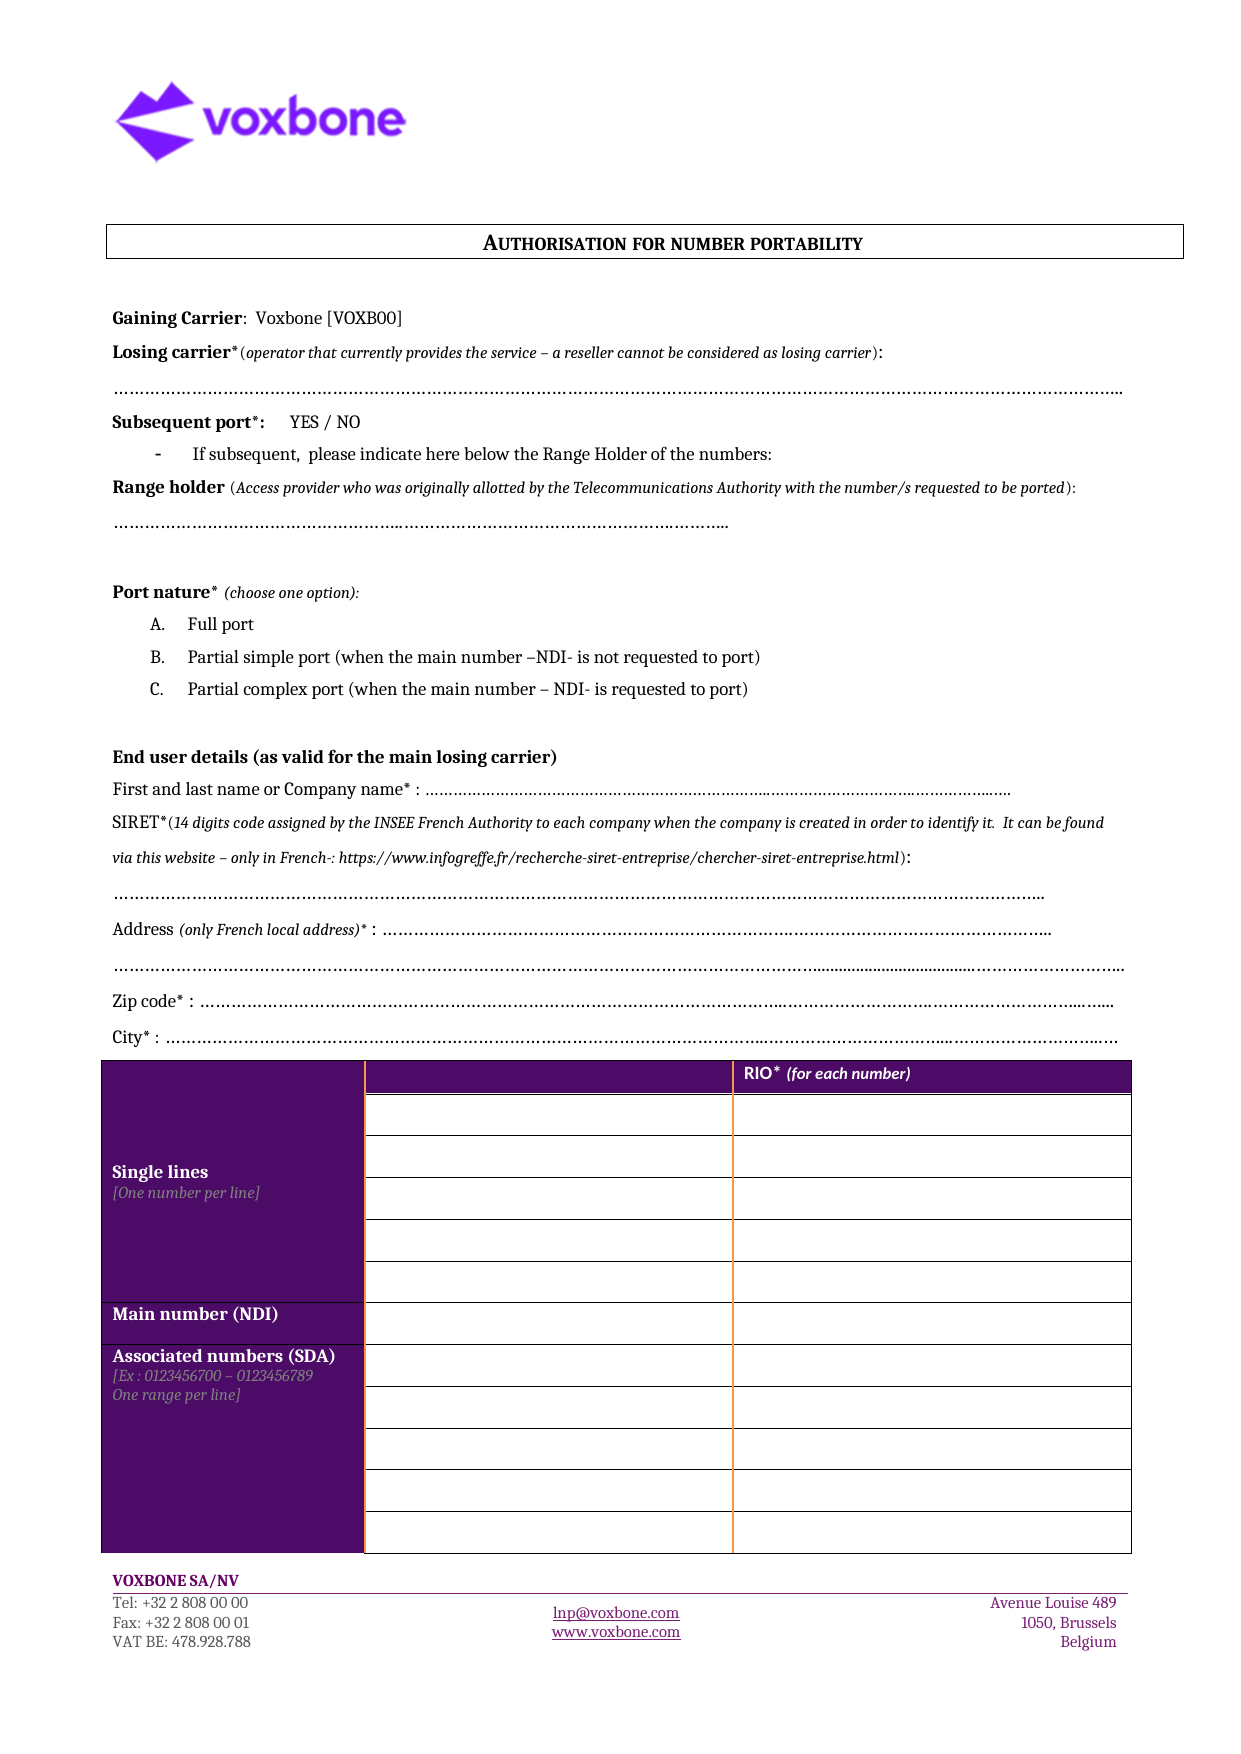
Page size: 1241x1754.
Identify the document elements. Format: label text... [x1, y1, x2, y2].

list Partial complex port (when the main number – NDI- is requested to port) [150, 678, 1128, 700]
text ……………………………………………………………………………………………………………………….....................................……………………….. [112, 953, 1128, 977]
table_cell [366, 1220, 732, 1261]
list Partial simple port (when the main number –NDI- is not requested to port) [150, 646, 1128, 668]
table_header [366, 1061, 732, 1093]
table_cell [366, 1262, 732, 1302]
table_cell [366, 1178, 732, 1219]
table_cell [734, 1387, 1131, 1428]
table_cell [734, 1262, 1131, 1302]
text Zip code* : …………………………………………………………………………………………………..……………………….………………………...…... [112, 988, 1128, 1012]
text Subsequent port*: YES / NO [112, 412, 1128, 433]
table_cell [734, 1178, 1131, 1219]
table_cell [366, 1136, 732, 1177]
text First and last name or Company name* : ………………………………………………………………..………………………….……………..…. [112, 779, 1128, 801]
text Address (only French local address)* : …………………………………………………………………….………………………………………….. [112, 917, 1128, 941]
list Full port [150, 614, 1128, 635]
table_cell [366, 1095, 732, 1135]
table_cell [734, 1470, 1131, 1511]
text Losing carrier*(operator that currently provides the service – a reseller cannot be considered as losing carrier): ………………………………………………………………………………………………………………………………………………………………………….. [112, 340, 1128, 399]
table_cell [366, 1512, 732, 1553]
table_cell [366, 1429, 732, 1469]
table_cell [366, 1345, 732, 1386]
list If subsequent, please indicate here below the Range Holder of the numbers: [155, 444, 1128, 465]
text End user details (as valid for the main losing carrier) [112, 747, 1128, 768]
table_cell Associated numbers (SDA) [Ex : 0123456700 – 0123456789 One range per line] [102, 1345, 364, 1553]
table_cell [734, 1136, 1131, 1177]
table_cell [734, 1512, 1131, 1553]
text Range holder (Access provider who was originally allotted by the Telecommunications Authority with the number/s requested to be ported): ………………………………………………..…………………………………………….……….. [112, 476, 1128, 534]
text Gaining Carrier: Voxbone [VOXB00] [112, 307, 1128, 329]
table_header RIO* (for each number) [734, 1061, 1131, 1093]
text SIRET*(14 digits code assigned by the INSEE French Authority to each company when the company is created in order to identify it. It can be found via this website – only in French-: https://www.infogreffe.fr/recherche-siret-entreprise/chercher-siret-entreprise.html): …………………………………………………………………………………………………………………………………………………………….. [112, 811, 1128, 905]
text Port nature* (choose one option): [112, 582, 1128, 603]
table_cell [366, 1470, 732, 1511]
table_cell [734, 1345, 1131, 1386]
table_cell Main number (NDI) [102, 1303, 364, 1344]
table_header Single lines [One number per line] [102, 1061, 364, 1302]
table_cell [366, 1387, 732, 1428]
table_cell [734, 1303, 1131, 1344]
text City* : ……………………………………………………………………………………………………..……………………………...………………………..… [112, 1024, 1128, 1048]
subtitle Authorisation for number portability [107, 225, 1183, 258]
table_cell [734, 1429, 1131, 1469]
table_cell [366, 1303, 732, 1344]
table_cell [734, 1095, 1131, 1135]
picture [112, 73, 425, 170]
table_cell [734, 1220, 1131, 1261]
